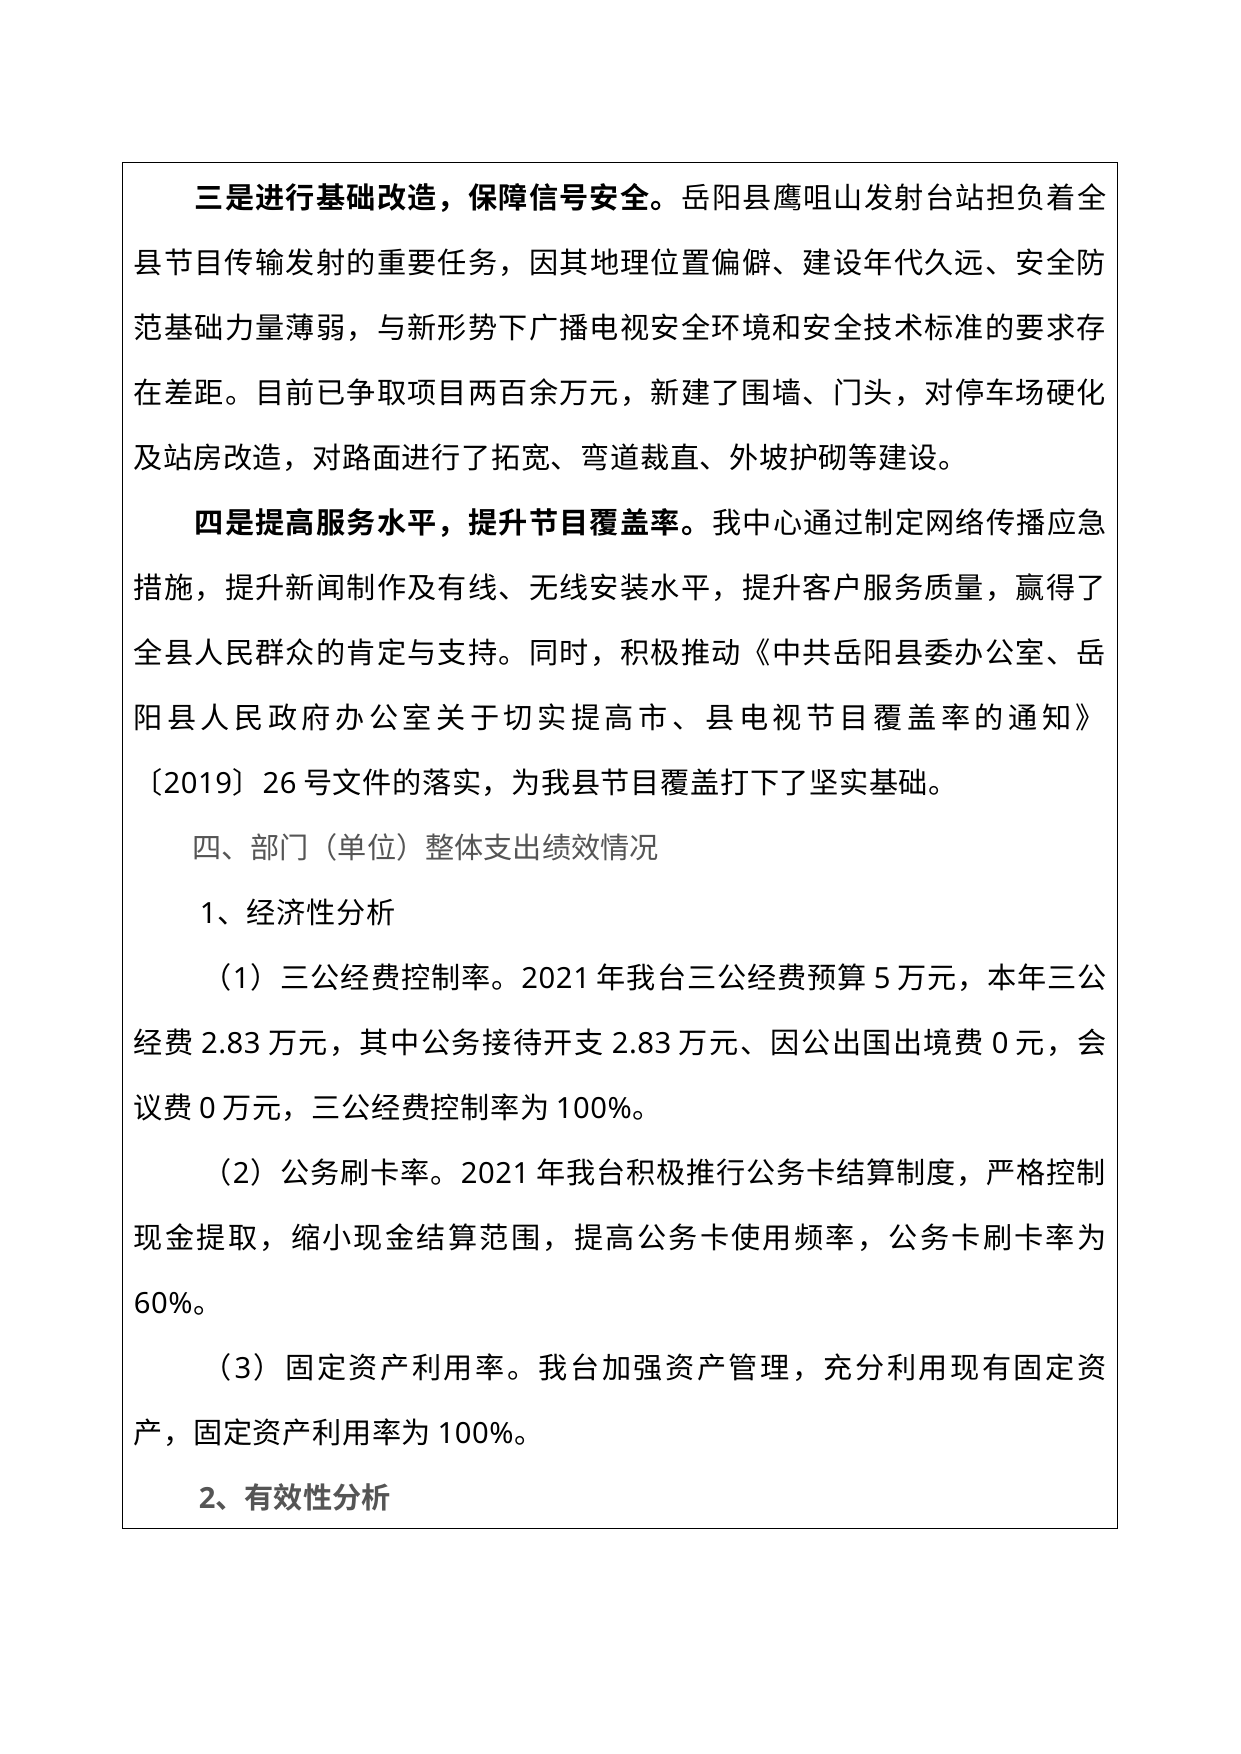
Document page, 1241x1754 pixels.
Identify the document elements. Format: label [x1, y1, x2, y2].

table_header [123, 163, 1117, 1528]
